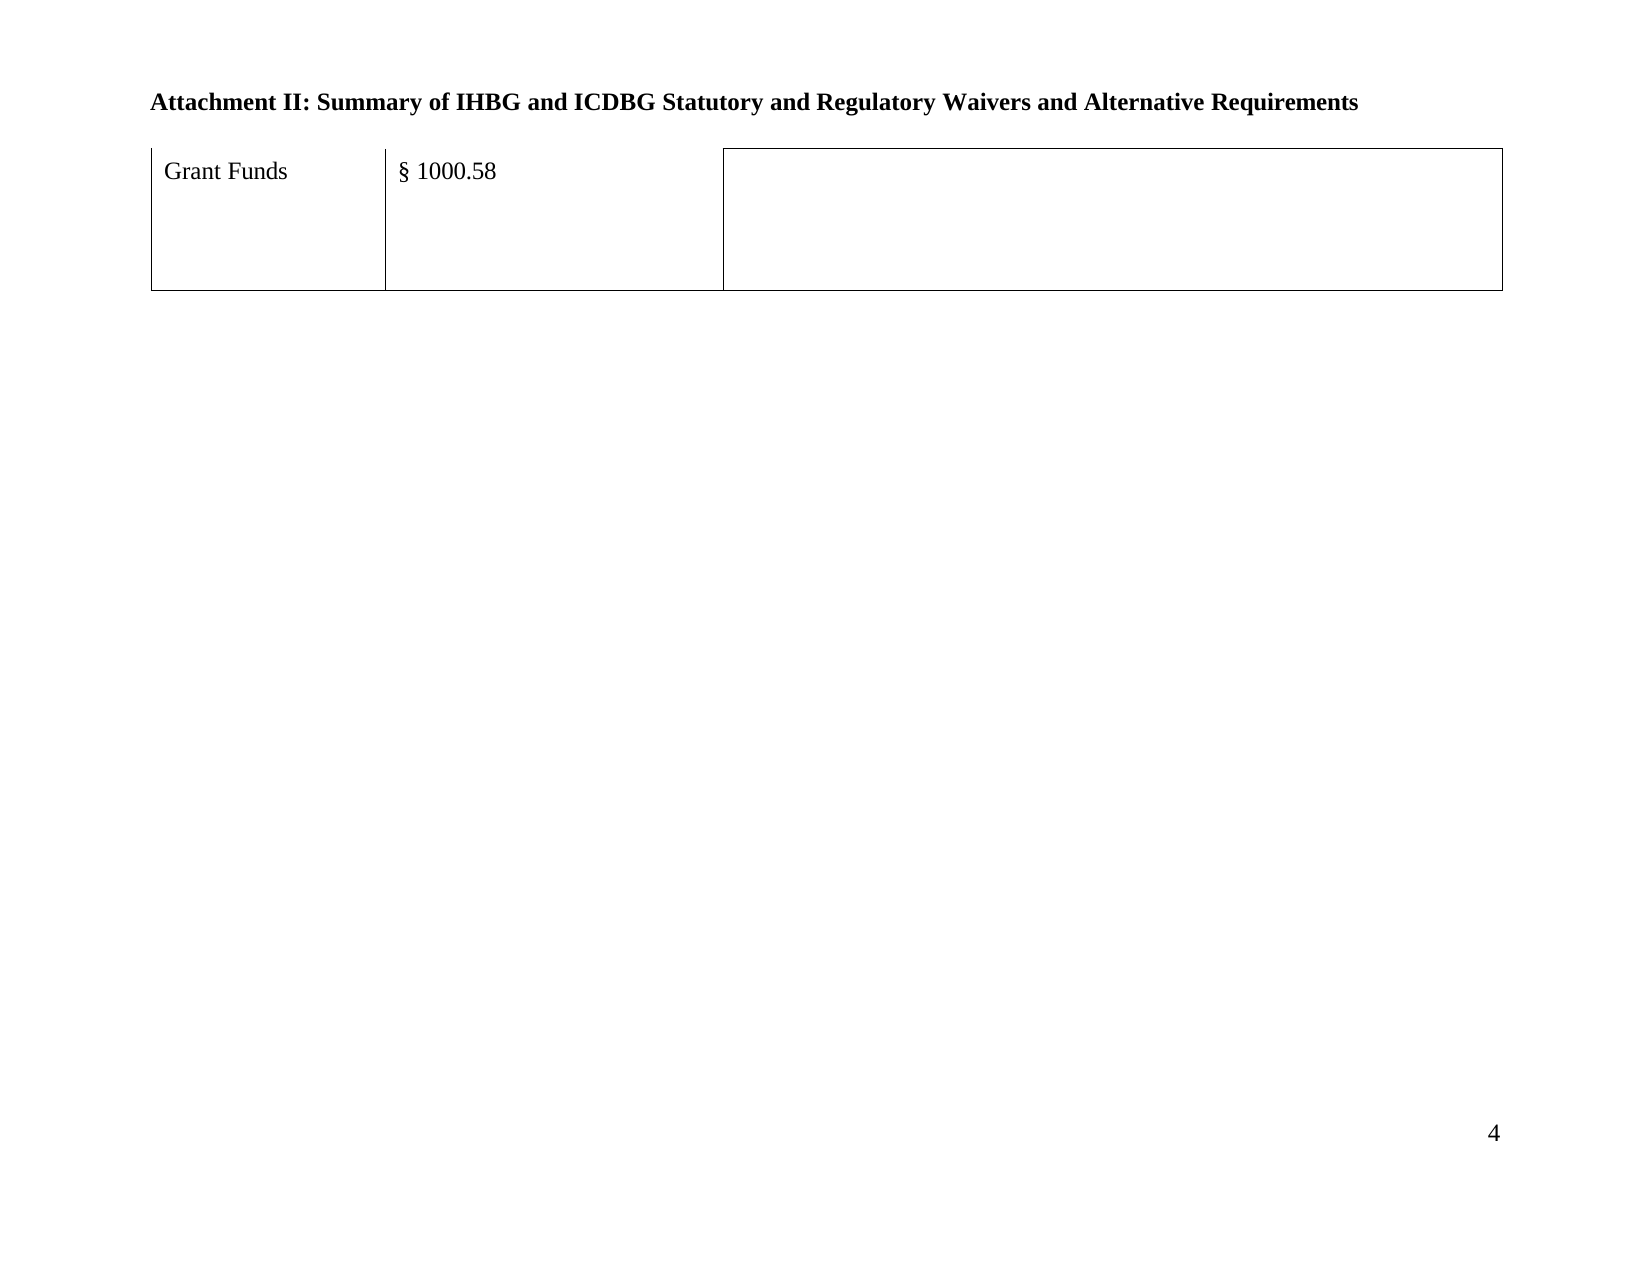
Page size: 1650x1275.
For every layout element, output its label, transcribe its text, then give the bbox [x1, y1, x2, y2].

table_header § 1000.58 [386, 148, 723, 290]
table_header Grant Funds [152, 148, 385, 290]
table_header [724, 149, 1502, 290]
